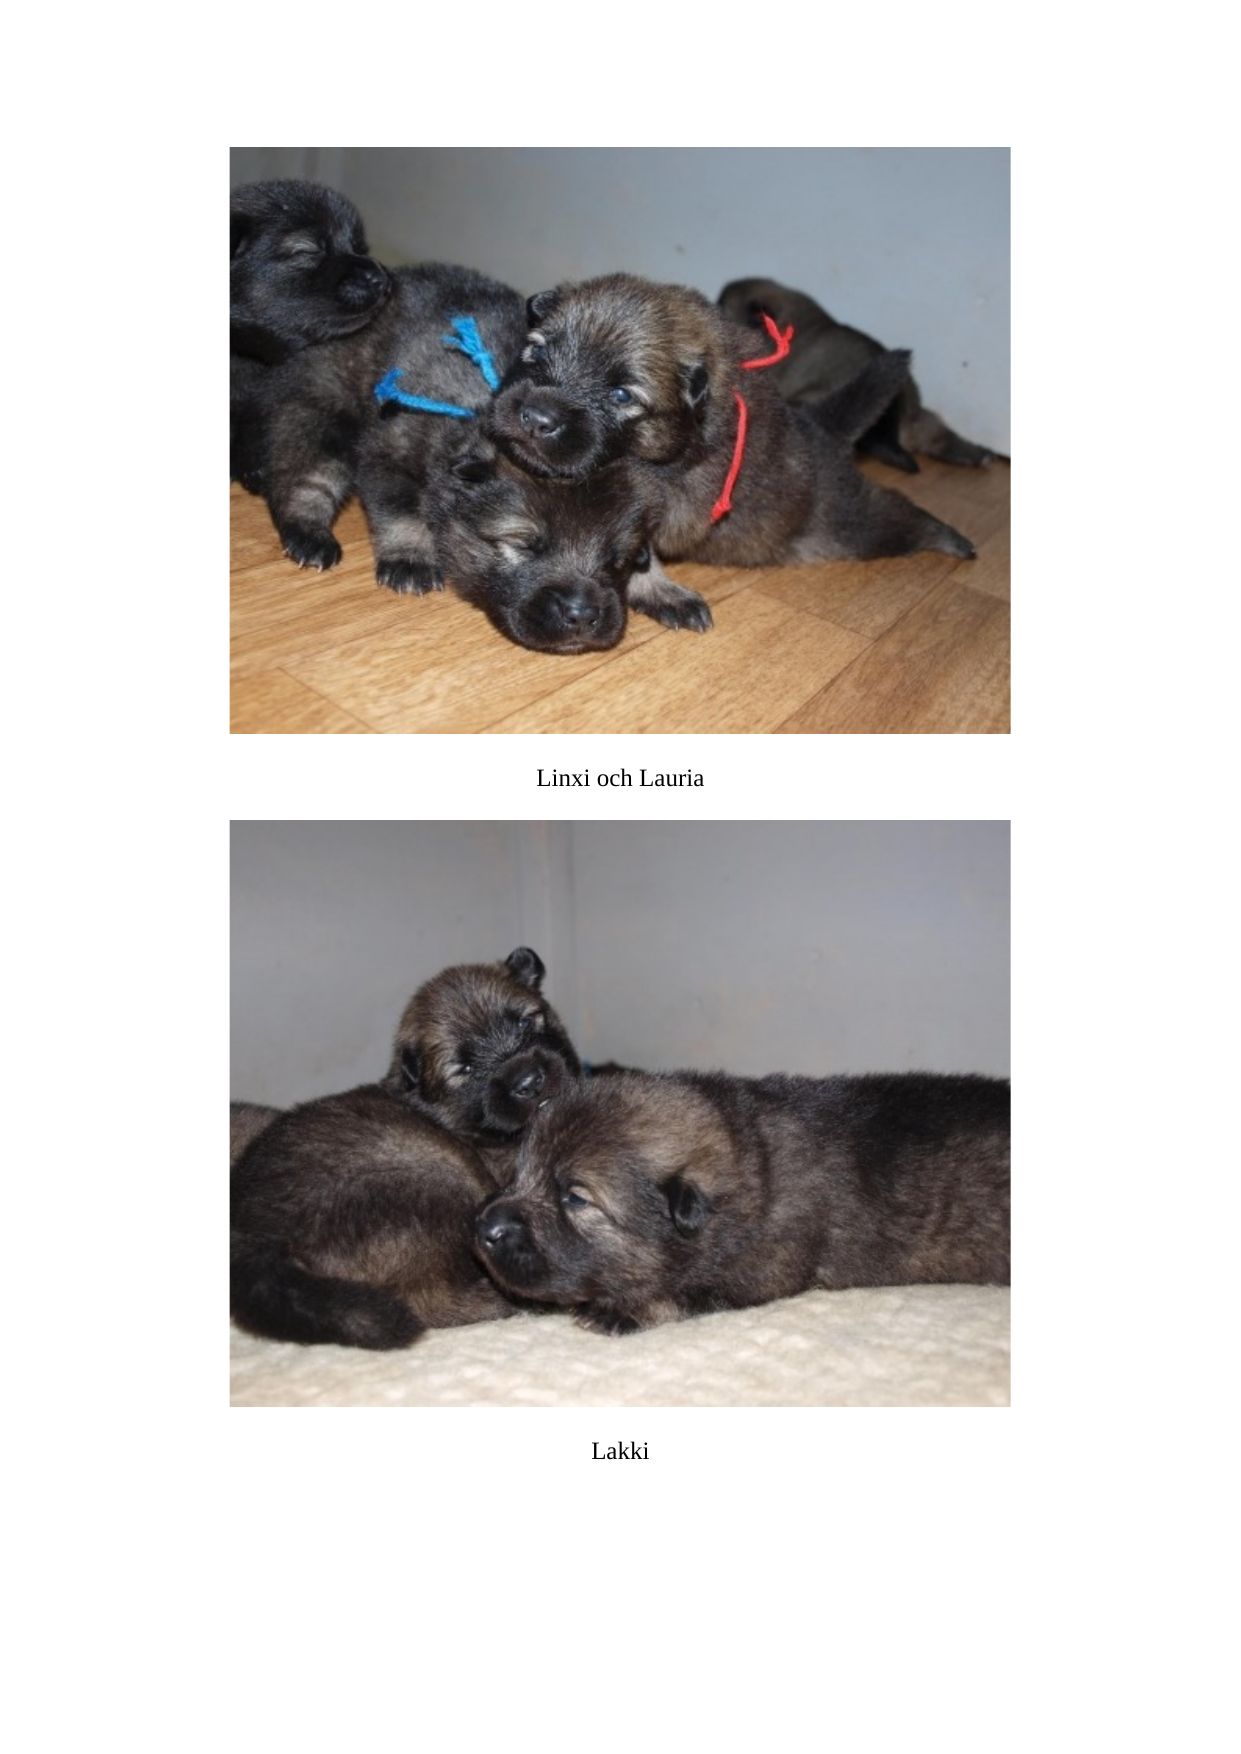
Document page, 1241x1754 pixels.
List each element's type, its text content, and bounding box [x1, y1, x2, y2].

picture [229, 147, 1011, 734]
picture [229, 820, 1011, 1407]
text Lakki [148, 1436, 1093, 1464]
text Linxi och Lauria [148, 763, 1093, 791]
